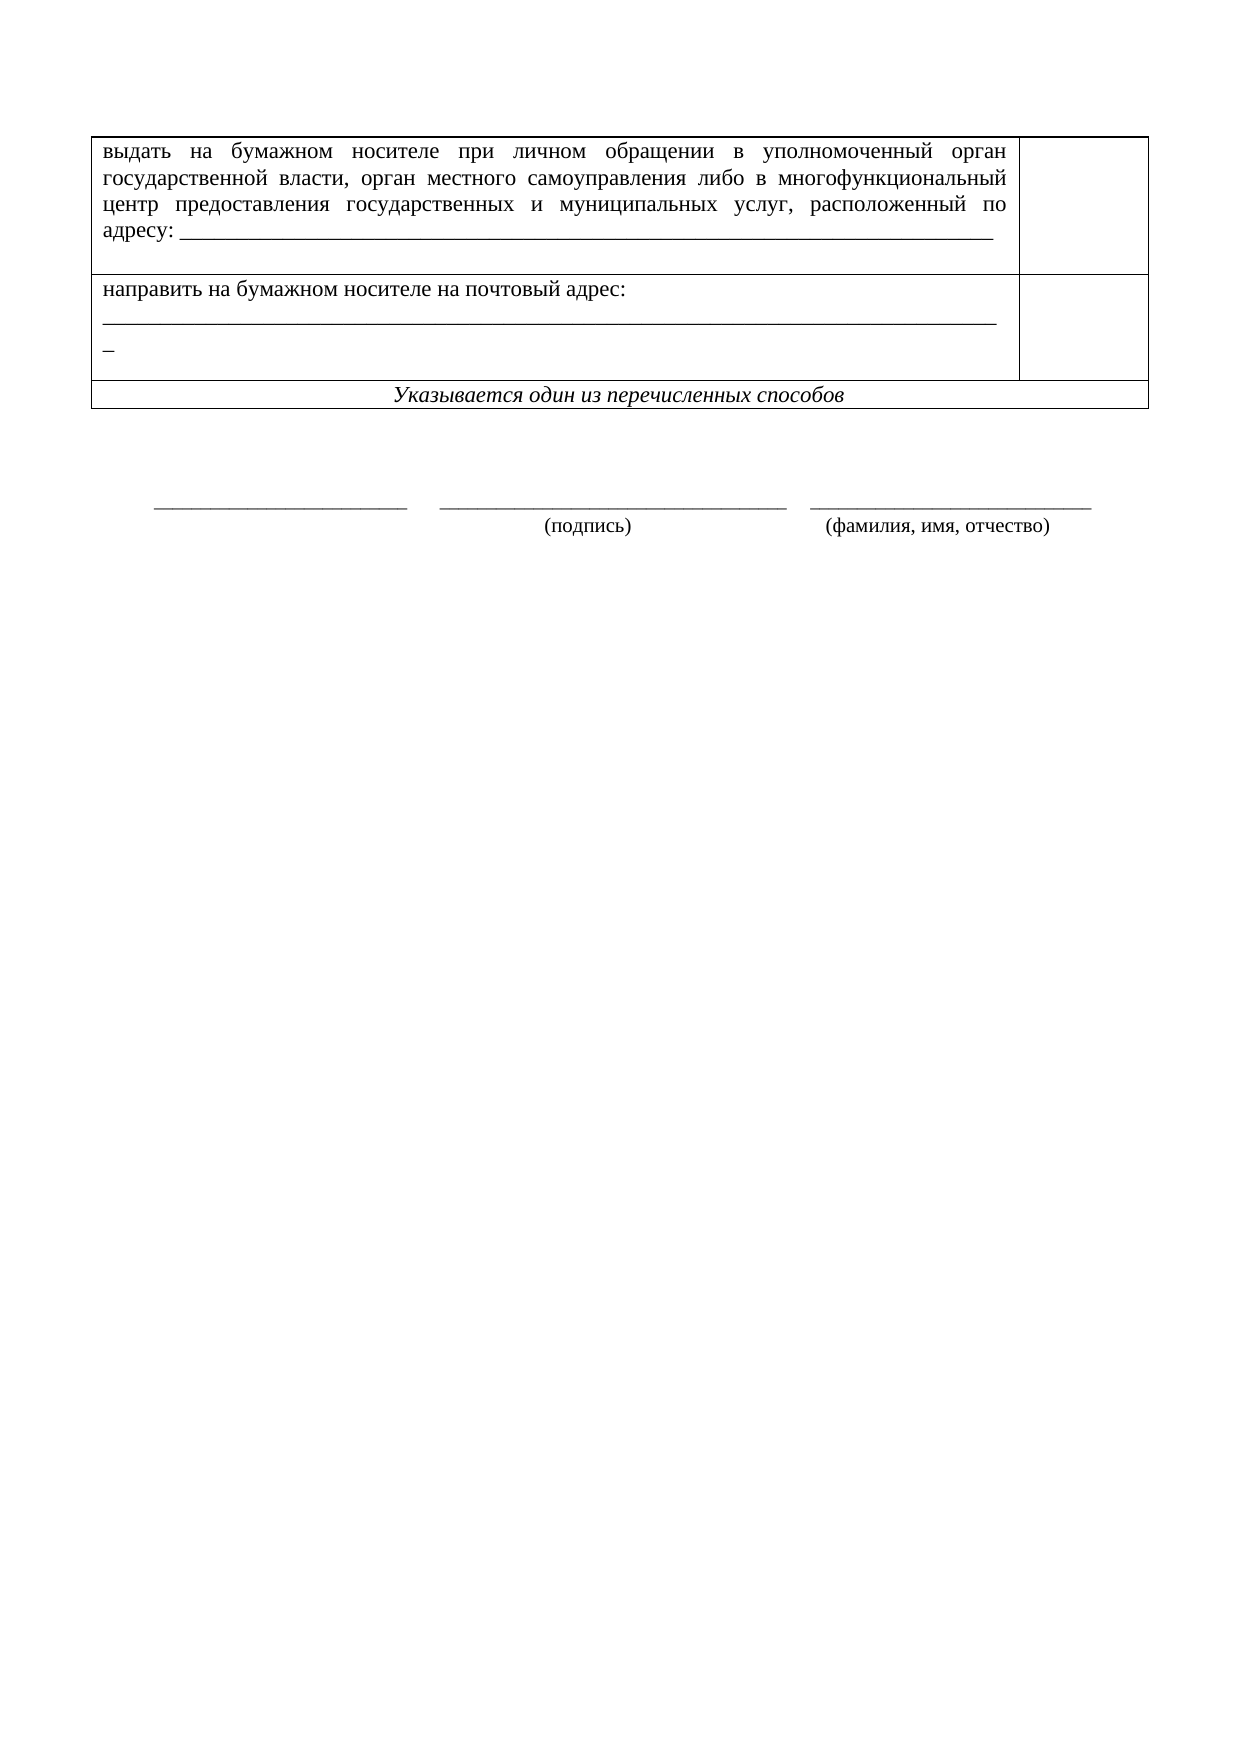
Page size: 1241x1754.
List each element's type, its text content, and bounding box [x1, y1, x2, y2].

table_cell [1020, 138, 1148, 274]
text (подпись) (фамилия, имя, отчество) [91, 513, 1146, 537]
table_cell направить на бумажном носителе на почтовый адрес: _______________________________________________________________________________ [92, 275, 1019, 380]
text ___________________________ _____________________________________ ______________________________ [97, 486, 1148, 513]
table_cell Указывается один из перечисленных способов [92, 381, 1148, 408]
table_cell [1020, 275, 1148, 380]
table_cell выдать на бумажном носителе при личном обращении в уполномоченный орган государственной власти, орган местного самоуправления либо в многофункциональный центр предоставления государственных и муниципальных услуг, расположенный по адресу: _______________________________________________________________________ [92, 138, 1019, 274]
